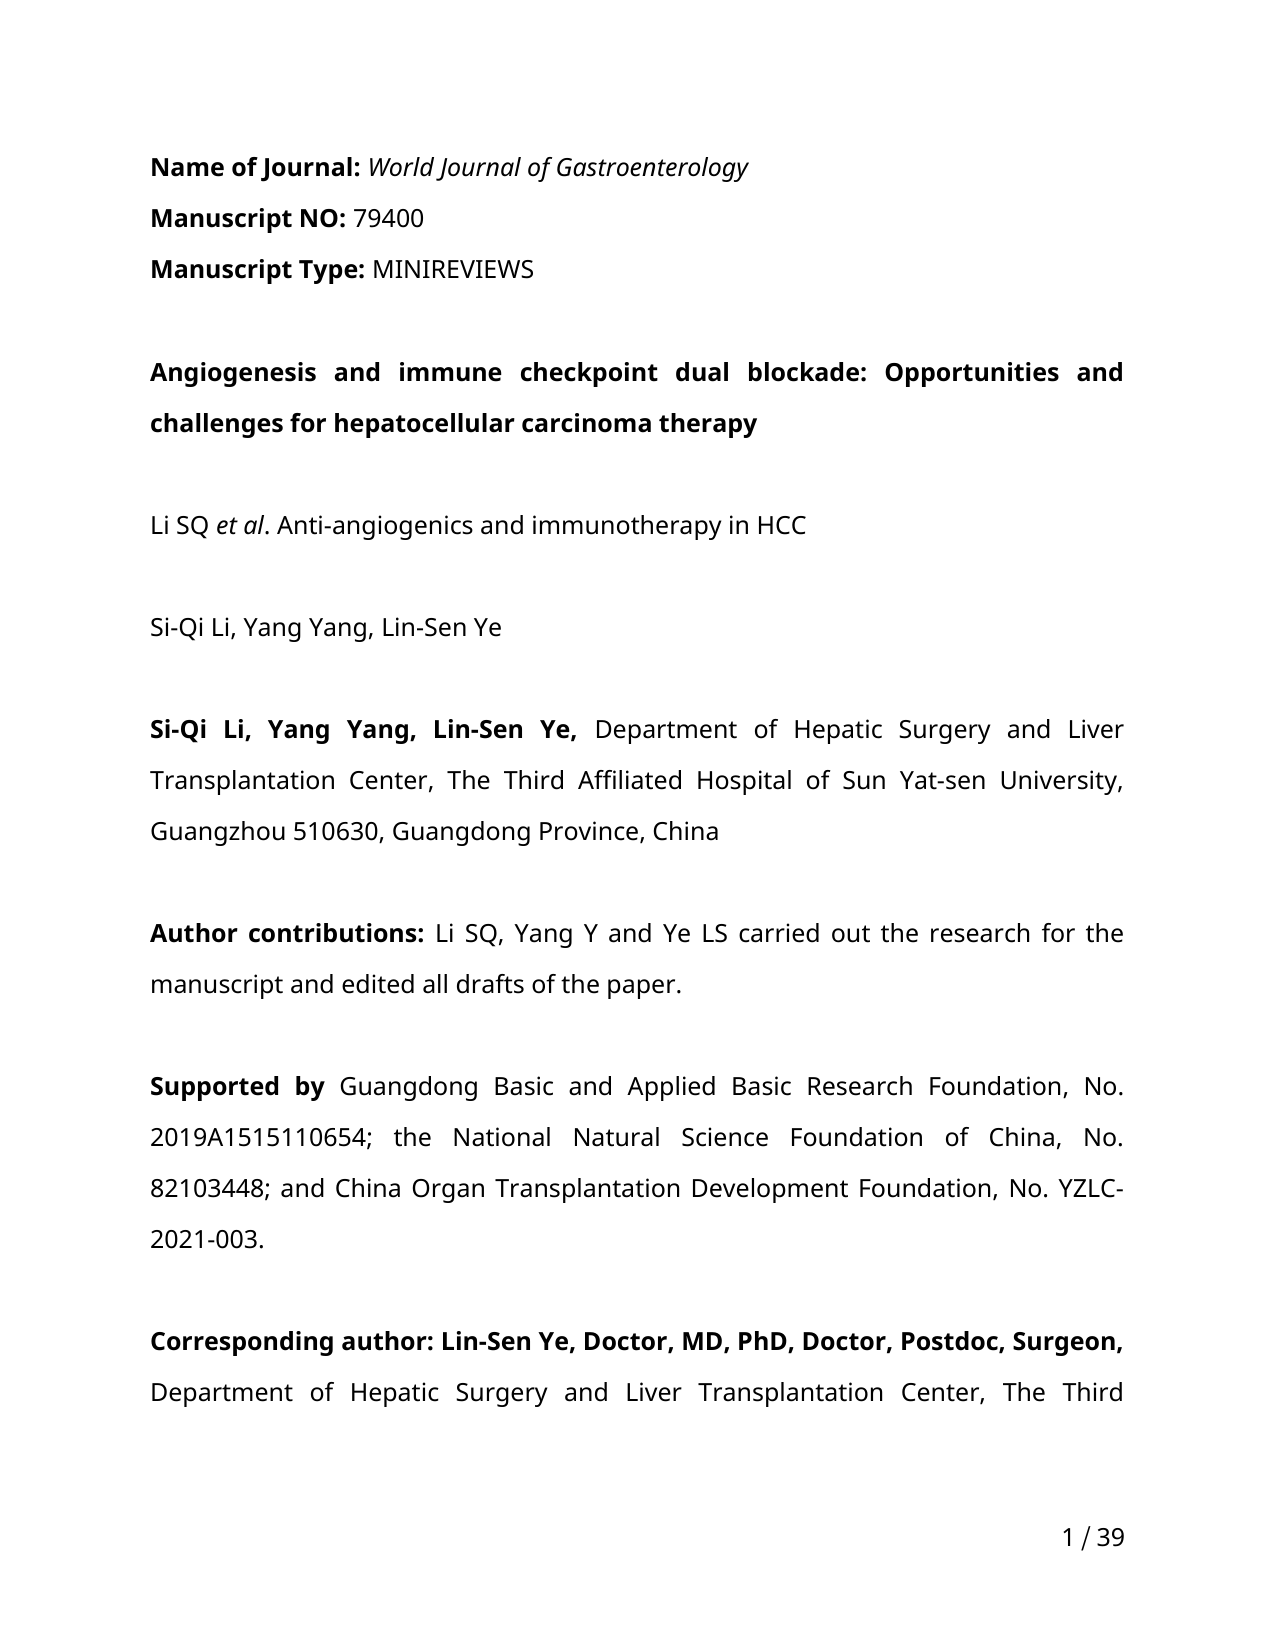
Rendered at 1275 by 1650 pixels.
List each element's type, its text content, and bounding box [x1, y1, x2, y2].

text Manuscript Type: MINIREVIEWS [150, 252, 1125, 286]
text Manuscript NO: 79400 [150, 201, 1125, 235]
text Name of Journal: World Journal of Gastroenterology [150, 150, 1125, 184]
text Si-Qi Li, Yang Yang, Lin-Sen Ye, Department of Hepatic Surgery and Liver Transplantation Center, The Third Affiliated Hospital of Sun Yat-sen University, Guangzhou 510630, Guangdong Province, China [150, 711, 1125, 848]
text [150, 1324, 1125, 1409]
text Author contributions: Li SQ, Yang Y and Ye LS carried out the research for the manuscript and edited all drafts of the paper. [150, 916, 1125, 1001]
text Si-Qi Li, Yang Yang, Lin-Sen Ye [150, 609, 1125, 643]
text Supported by Guangdong Basic and Applied Basic Research Foundation, No. 2019A1515110654; the National Natural Science Foundation of China, No. 82103448; and China Organ Transplantation Development Foundation, No. YZLC-2021-003. [150, 1069, 1125, 1256]
text Li SQ et al. Anti-angiogenics and immunotherapy in HCC [150, 507, 1125, 541]
text Angiogenesis and immune checkpoint dual blockade: Opportunities and challenges for hepatocellular carcinoma therapy [150, 354, 1125, 439]
